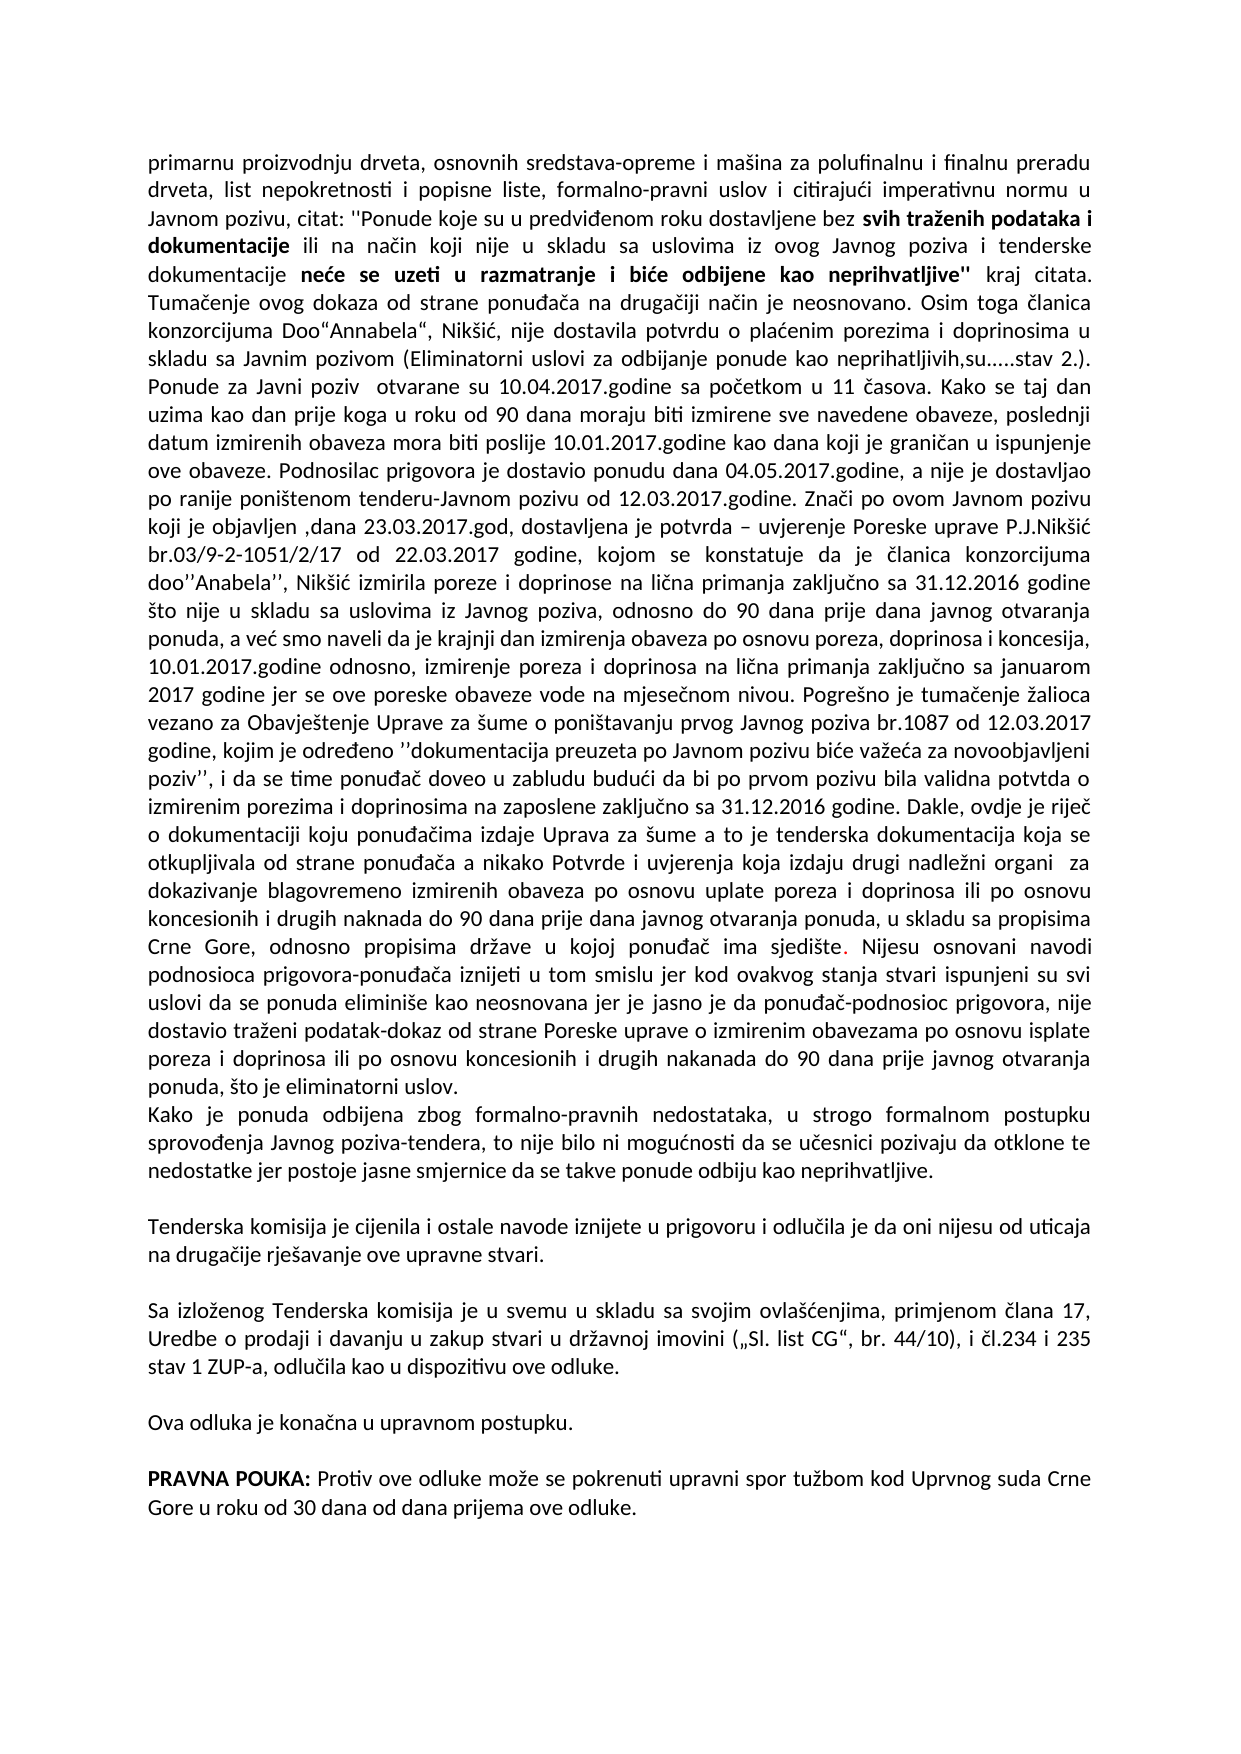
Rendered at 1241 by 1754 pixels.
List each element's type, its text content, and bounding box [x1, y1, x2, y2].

text Ova odluka je konačna u upravnom postupku. [148, 1408, 1093, 1437]
text Kako je ponuda odbijena zbog formalno-pravnih nedostataka, u strogo formalnom postupku sprovođenja Javnog poziva-tendera, to nije bilo ni mogućnosti da se učesnici pozivaju da otklone te nedostatke jer postoje jasne smjernice da se takve ponude odbiju kao neprihvatljive. [148, 1100, 1093, 1184]
text Sa izloženog Tenderska komisija je u svemu u skladu sa svojim ovlašćenjima, primjenom člana 17, Uredbe o prodaji i davanju u zakup stvari u državnoj imovini („Sl. list CG“, br. 44/10), i čl.234 i 235 stav 1 ZUP-a, odlučila kao u dispozitivu ove odluke. [148, 1296, 1093, 1381]
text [148, 148, 1093, 1100]
text Tenderska komisija je cijenila i ostale navode iznijete u prigovoru i odlučila je da oni nijesu od uticaja na drugačije rješavanje ove upravne stvari. [148, 1212, 1093, 1268]
text PRAVNA POUKA: Protiv ove odluke može se pokrenuti upravni spor tužbom kod Uprvnog suda Crne Gore u roku od 30 dana od dana prijema ove odluke. [148, 1464, 1093, 1521]
